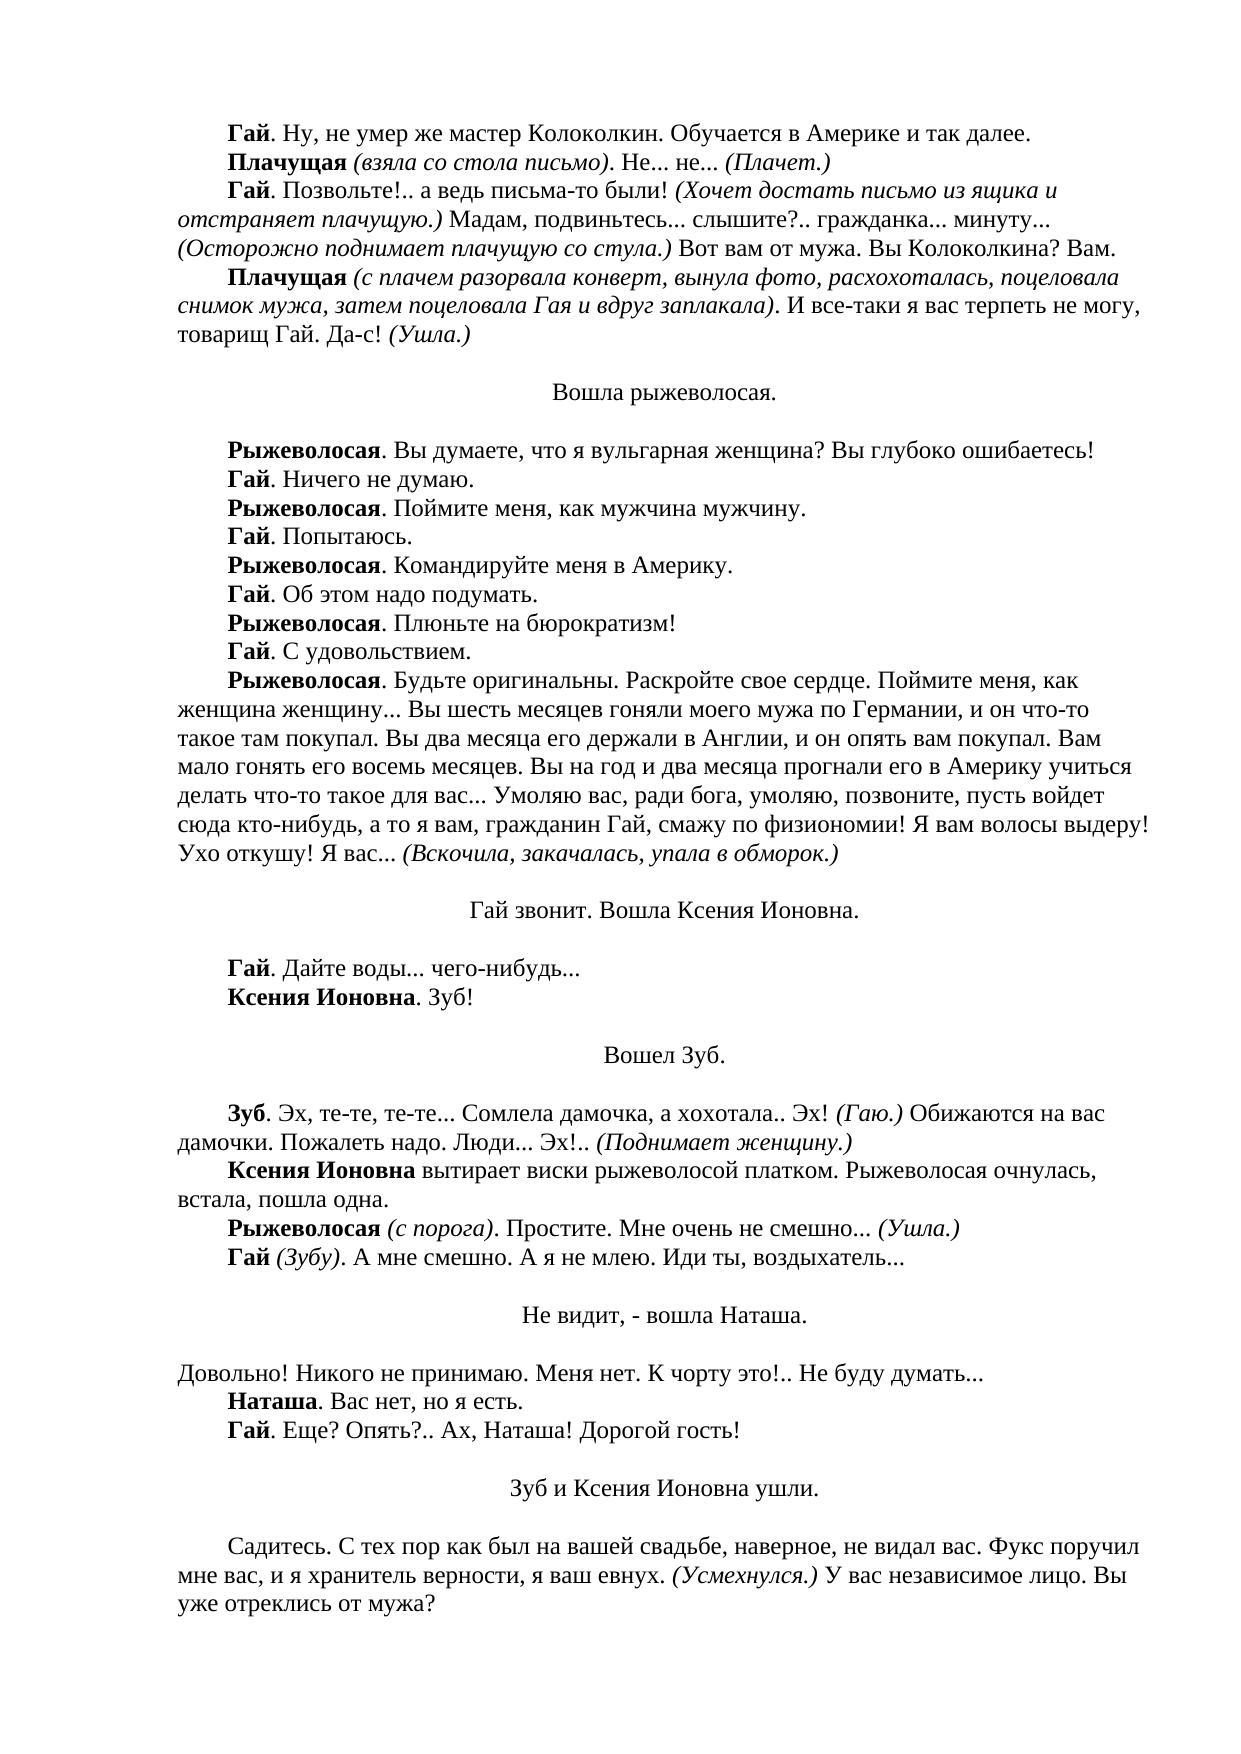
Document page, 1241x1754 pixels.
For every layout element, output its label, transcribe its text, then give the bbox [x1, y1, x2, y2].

text Зуб и Ксения Ионовна ушли. [177, 1473, 1152, 1502]
text Гай. Дайте воды... чего-нибудь... Ксения Ионовна. Зуб! [177, 953, 1152, 1011]
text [177, 1531, 1152, 1617]
text Вошла рыжеволосая. [177, 377, 1152, 406]
text Довольно! Никого не принимаю. Меня нет. К чорту это!.. Не буду думать... Наташа. Вас нет, но я есть. Гай. Еще? Опять?.. Ах, Наташа! Дорогой гость! [177, 1358, 1152, 1444]
text Гай звонит. Вошла Ксения Ионовна. [177, 896, 1152, 924]
text Зуб. Эх, те-те, те-те... Сомлела дамочка, а хохотала.. Эх! (Гаю.) Обижаются на вас дамочки. Пожалеть надо. Люди... Эх!.. (Поднимает женщину.) Ксения Ионовна вытирает виски рыжеволосой платком. Рыжеволосая очнулась, встала, пошла одна. Рыжеволосая (с порога). Простите. Мне очень не смешно... (Ушла.) Гай (Зубу). А мне смешно. А я не млею. Иди ты, воздыхатель... [177, 1098, 1152, 1271]
text Не видит, - вошла Наташа. [177, 1300, 1152, 1328]
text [177, 118, 1152, 348]
text Вошел Зуб. [177, 1040, 1152, 1069]
text Рыжеволосая. Вы думаете, что я вульгарная женщина? Вы глубоко ошибаетесь! Гай. Ничего не думаю. Рыжеволосая. Поймите меня, как мужчина мужчину. Гай. Попытаюсь. Рыжеволосая. Командируйте меня в Америку. Гай. Об этом надо подумать. Рыжеволосая. Плюньте на бюрократизм! Гай. С удовольствием. Рыжеволосая. Будьте оригинальны. Раскройте свое сердце. Поймите меня, как женщина женщину... Вы шесть месяцев гоняли моего мужа по Германии, и он что-то такое там покупал. Вы два месяца его держали в Англии, и он опять вам покупал. Вам мало гонять его восемь месяцев. Вы на год и два месяца прогнали его в Америку учиться делать что-то такое для вас... Умоляю вас, ради бога, умоляю, позвоните, пусть войдет сюда кто-нибудь, а то я вам, гражданин Гай, смажу по физиономии! Я вам волосы выдеру! Ухо откушу! Я вас... (Вскочила, закачалась, упала в обморок.) [177, 435, 1152, 866]
